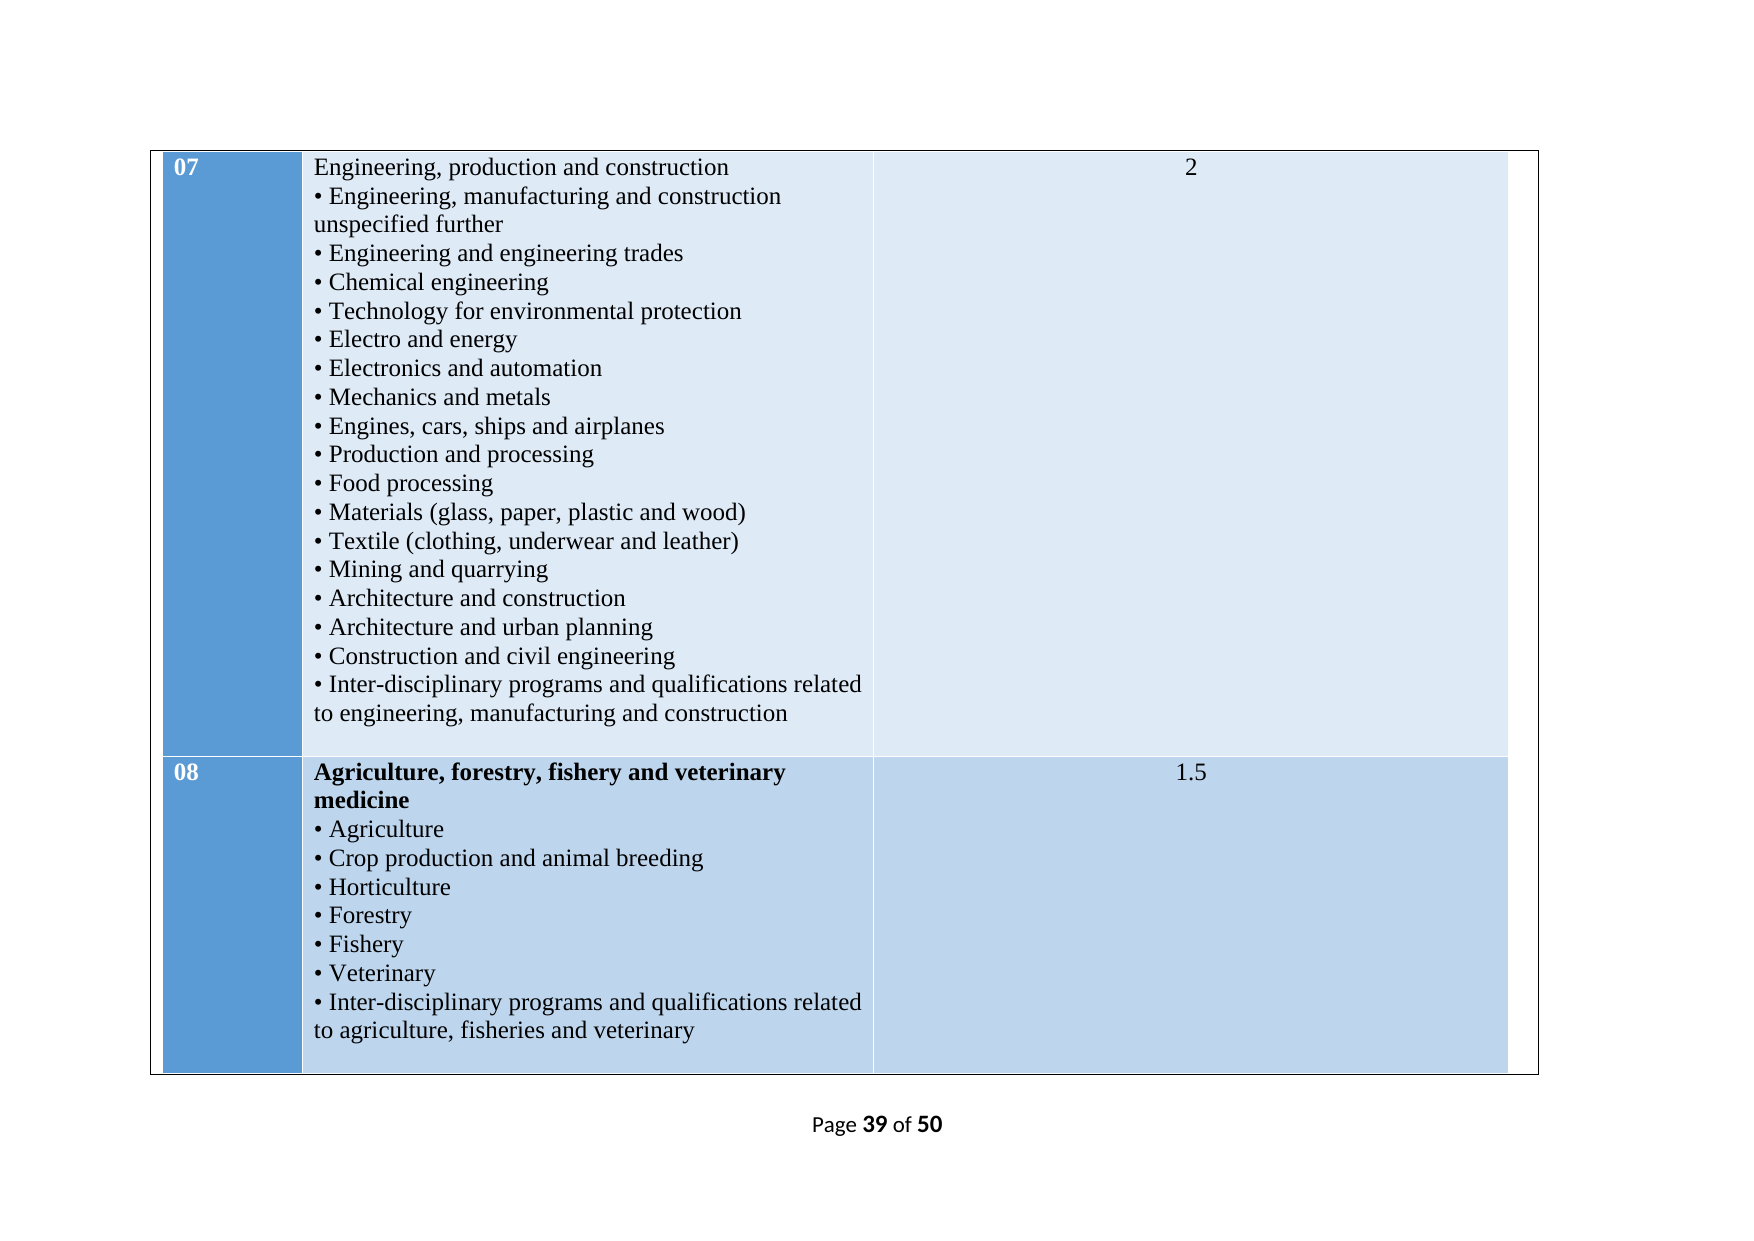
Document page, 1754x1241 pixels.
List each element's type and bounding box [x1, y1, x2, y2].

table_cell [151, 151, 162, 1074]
table_cell [1509, 151, 1538, 1074]
